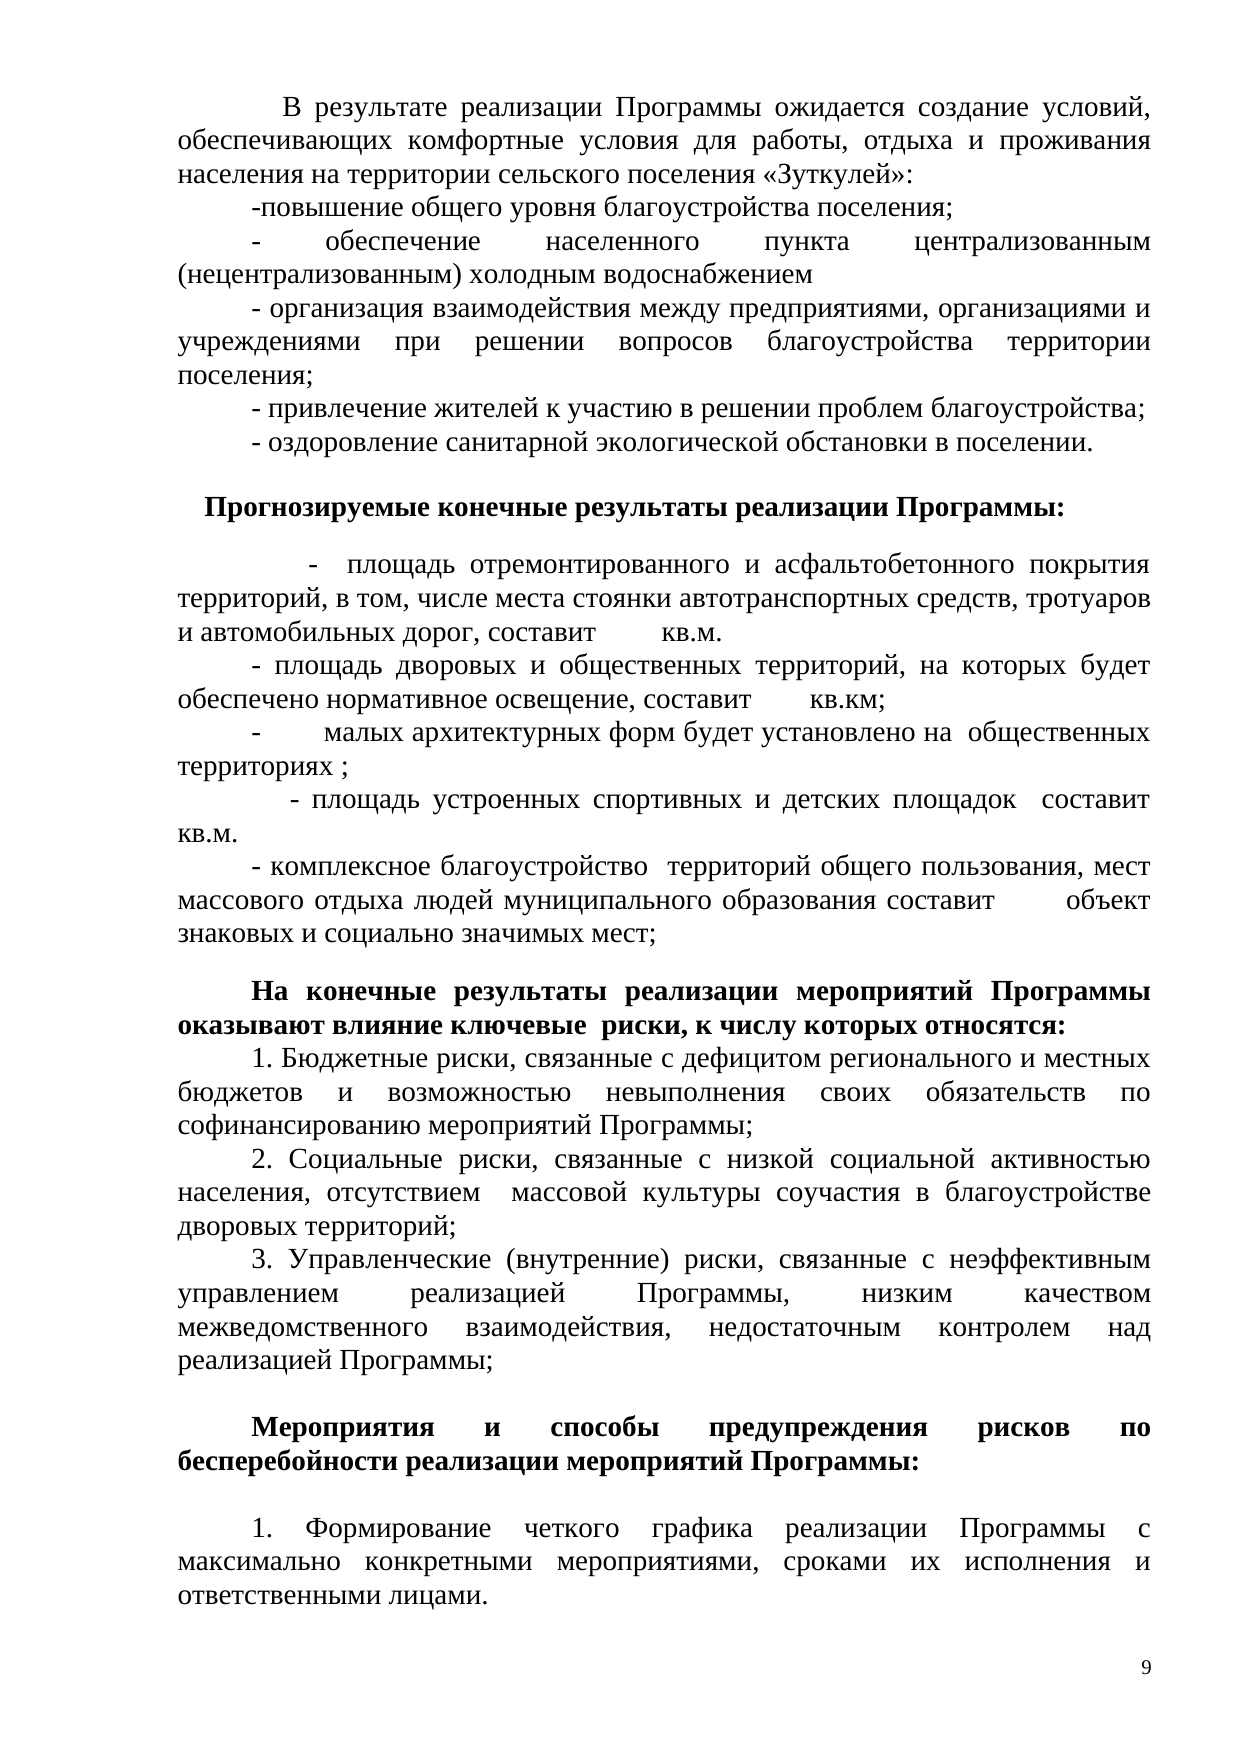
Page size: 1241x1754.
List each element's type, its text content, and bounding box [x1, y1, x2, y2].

text Прогнозируемые конечные результаты реализации Программы: [176, 491, 1131, 523]
text - площадь отремонтированного и асфальтобетонного покрытия территорий, в том, числе места стоянки автотранспортных средств, тротуаров и автомобильных дорог, составит кв.м. [177, 547, 1152, 647]
text - комплексное благоустройство территорий общего пользования, мест массового отдыха людей муниципального образования составит объект знаковых и социально значимых мест; [177, 848, 1152, 949]
text 1. Бюджетные риски, связанные с дефицитом регионального и местных бюджетов и возможностью невыполнения своих обязательств по софинансированию мероприятий Программы; [177, 1040, 1152, 1141]
text - организация взаимодействия между предприятиями, организациями и учреждениями при решении вопросов благоустройства территории поселения; [177, 290, 1152, 391]
text -повышение общего уровня благоустройства поселения; [177, 189, 1152, 223]
text - малых архитектурных форм будет установлено на общественных территориях ; [177, 714, 1152, 781]
text - площадь устроенных спортивных и детских площадок составит кв.м. [177, 781, 1152, 848]
text - оздоровление санитарной экологической обстановки в поселении. [177, 424, 1152, 458]
text Мероприятия и способы предупреждения рисков по бесперебойности реализации мероприятий Программы: [177, 1409, 1152, 1476]
text 3. Управленческие (внутренние) риски, связанные с неэффективным управлением реализацией Программы, низким качеством межведомственного взаимодействия, недостаточным контролем над реализацией Программы; [177, 1242, 1152, 1376]
text - площадь дворовых и общественных территорий, на которых будет обеспечено нормативное освещение, составит кв.км; [177, 647, 1152, 714]
text На конечные результаты реализации мероприятий Программы оказывают влияние ключевые риски, к числу которых относятся: [177, 973, 1152, 1040]
text - привлечение жителей к участию в решении проблем благоустройства; [177, 391, 1152, 424]
text - обеспечение населенного пункта централизованным (нецентрализованным) холодным водоснабжением [177, 223, 1152, 290]
text В результате реализации Программы ожидается создание условий, обеспечивающих комфортные условия для работы, отдыха и проживания населения на территории сельского поселения «Зуткулей»: [177, 89, 1152, 189]
text 1. Формирование четкого графика реализации Программы с максимально конкретными мероприятиями, сроками их исполнения и ответственными лицами. [177, 1510, 1152, 1611]
text 2. Социальные риски, связанные с низкой социальной активностью населения, отсутствием массовой культуры соучастия в благоустройстве дворовых территорий; [177, 1141, 1152, 1242]
